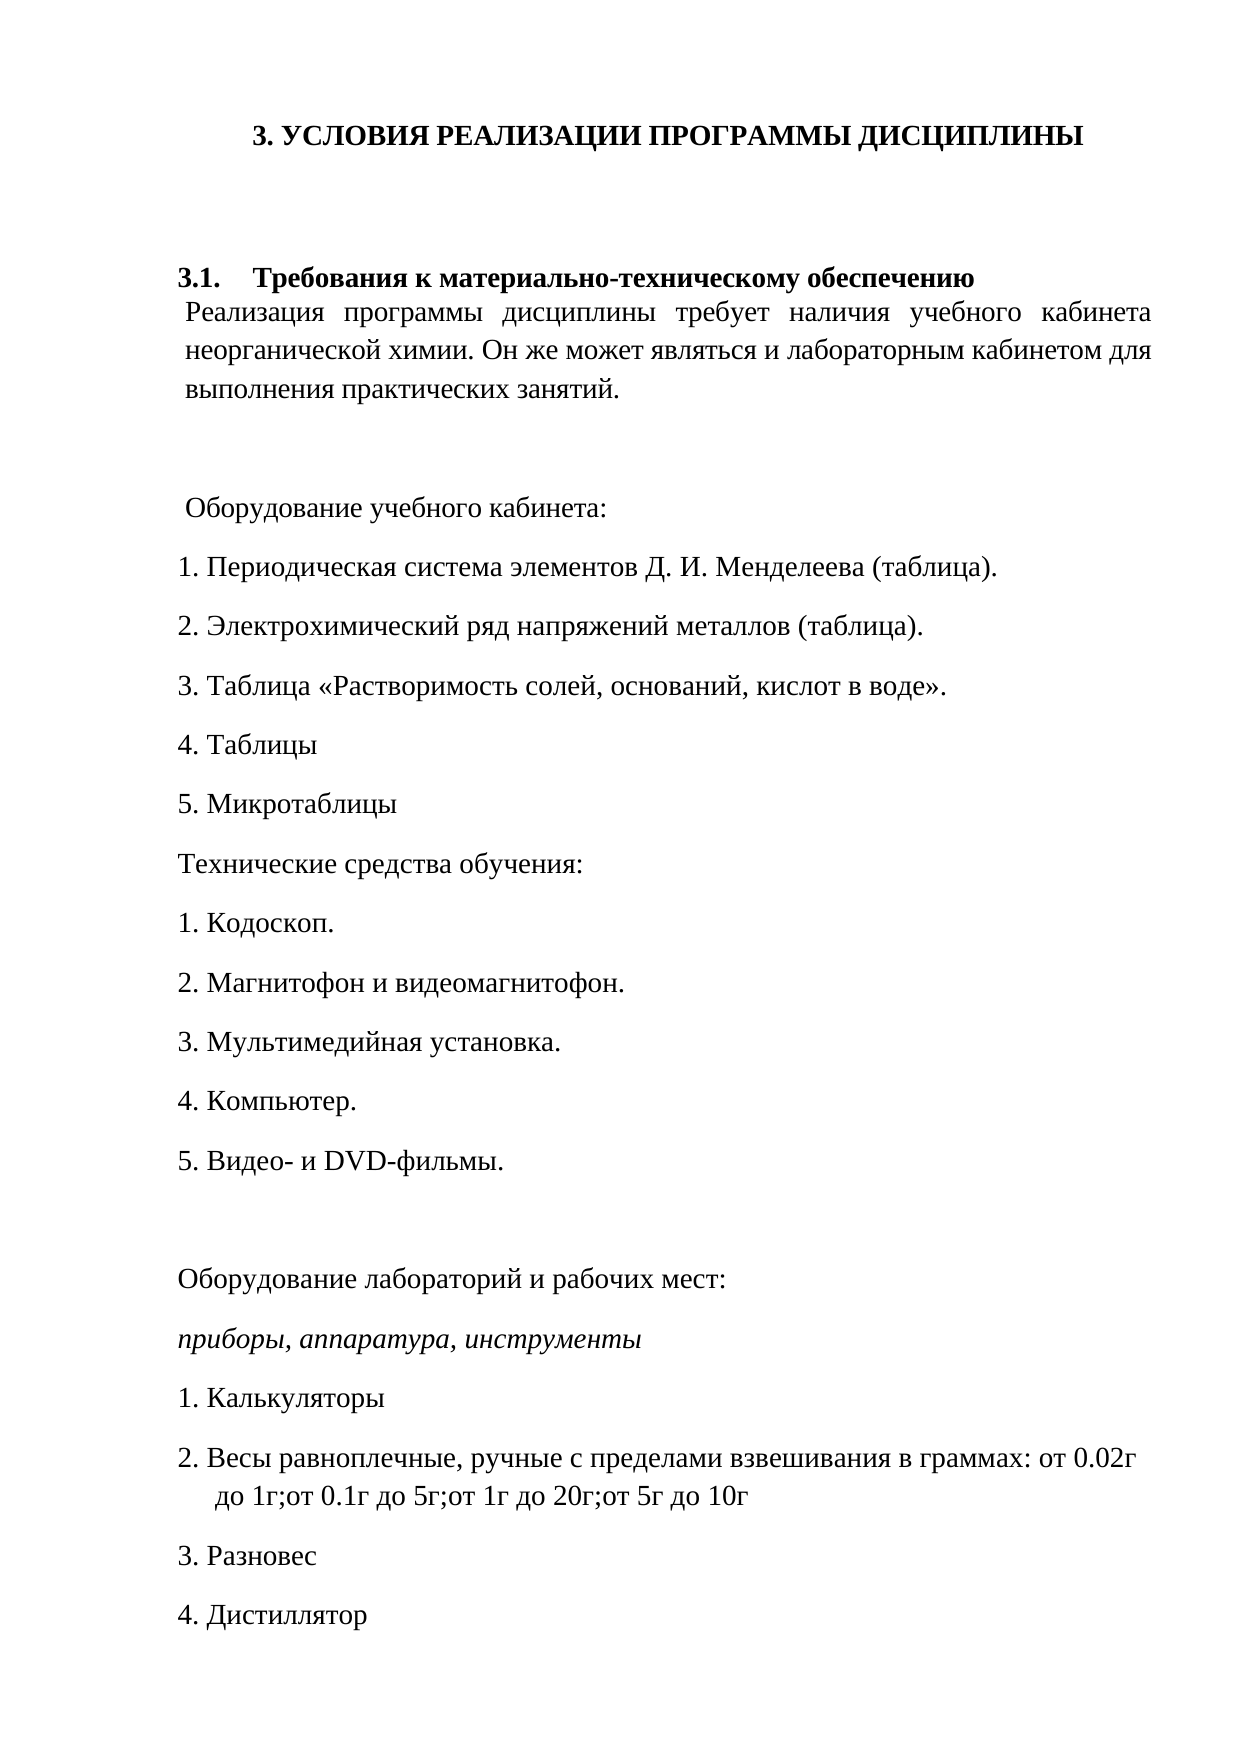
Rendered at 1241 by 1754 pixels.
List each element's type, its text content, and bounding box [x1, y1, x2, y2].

text 5. Видео- и DVD-фильмы. [177, 1143, 1152, 1176]
text Оборудование учебного кабинета: [185, 490, 1152, 523]
text 1. Калькуляторы [177, 1380, 1152, 1414]
text 3. Разновес [177, 1538, 1152, 1571]
text 2. Электрохимический ряд напряжений металлов (таблица). [177, 608, 1152, 642]
text Технические средства обучения: [177, 846, 1152, 879]
text 4. Дистиллятор [177, 1597, 1152, 1631]
text 4. Таблицы [177, 727, 1152, 761]
text 3. Таблица «Растворимость солей, оснований, кислот в воде». [177, 668, 1152, 701]
text 2. Весы равноплечные, ручные с пределами взвешивания в граммах: от 0.02г до 1г;от 0.1г до 5г;от 1г до 20г;от 5г до 10г [177, 1440, 1152, 1512]
text 1. Кодоскоп. [177, 905, 1152, 939]
text 1. Периодическая система элементов Д. И. Менделеева (таблица). [177, 549, 1152, 583]
list Требования к материально-техническому обеспечению [177, 260, 1152, 294]
text 3. Мультимедийная установка. [177, 1024, 1152, 1058]
text Реализация программы дисциплины требует наличия учебного кабинета неорганической химии. Он же может являться и лабораторным кабинетом для выполнения практических занятий. [185, 294, 1152, 404]
text 2. Магнитофон и видеомагнитофон. [177, 965, 1152, 998]
text 4. Компьютер. [177, 1083, 1152, 1117]
text 5. Микротаблицы [177, 787, 1152, 820]
text 3. УСЛОВИЯ РЕАЛИЗАЦИИ ПРОГРАММЫ ДИСЦИПЛИНЫ [177, 118, 1152, 152]
text приборы, аппаратура, инструменты [177, 1321, 1152, 1354]
text Оборудование лабораторий и рабочих мест: [177, 1262, 1152, 1295]
